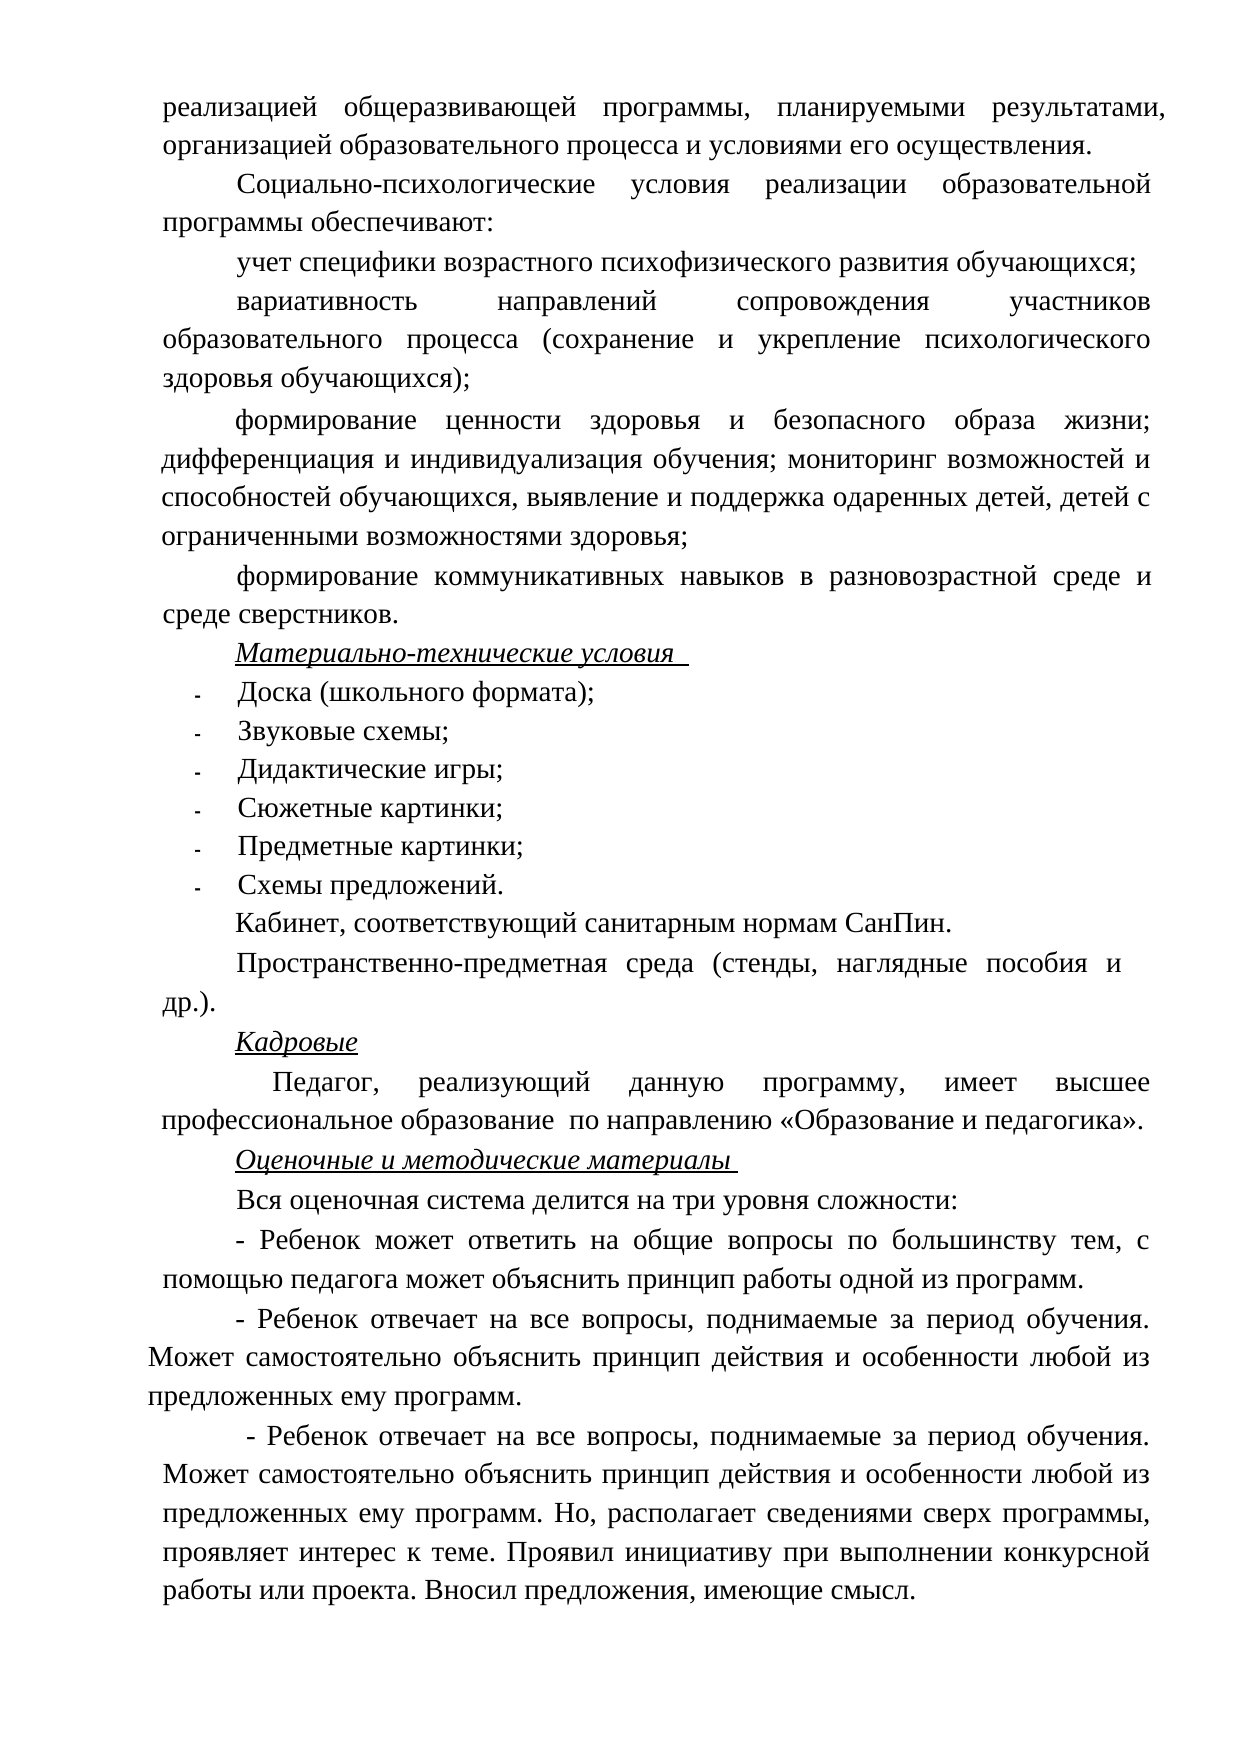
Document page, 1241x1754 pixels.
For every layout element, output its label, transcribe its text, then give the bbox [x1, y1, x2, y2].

list Схемы предложений. [200, 867, 1152, 900]
text Социально-психологические условия реализации образовательной программы обеспечивают: [162, 166, 1152, 238]
text формирование ценности здоровья и безопасного образа жизни; дифференциация и индивидуализация обучения; мониторинг возможностей и способностей обучающихся, выявление и поддержка одаренных детей, детей с ограниченными возможностями здоровья; [161, 402, 1152, 551]
text - Ребенок отвечает на все вопросы, поднимаемые за период обучения. Может самостоятельно объяснить принцип действия и особенности любой из предложенных ему программ. [148, 1301, 1151, 1412]
text вариативность направлений сопровождения участников образовательного процесса (сохранение и укрепление психологического здоровья обучающихся); [162, 283, 1151, 393]
text учет специфики возрастного психофизического развития обучающихся; [162, 244, 1167, 278]
list Звуковые схемы; [200, 713, 1152, 746]
text - Ребенок может ответить на общие вопросы по большинству тем, с помощью педагога может объяснить принцип работы одной из программ. [162, 1222, 1151, 1294]
text Кабинет, соответствующий санитарным нормам СанПин. [235, 905, 1152, 939]
text - Ребенок отвечает на все вопросы, поднимаемые за период обучения. Может самостоятельно объяснить принцип действия и особенности любой из предложенных ему программ. Но, располагает сведениями сверх программы, проявляет интерес к теме. Проявил инициативу при выполнении конкурсной работы или проекта. Вносил предложения, имеющие смысл. [162, 1418, 1151, 1606]
text Педагог, реализующий данную программу, имеет высшее профессиональное образование по направлению «Образование и педагогика». [161, 1064, 1151, 1136]
list Сюжетные картинки; [200, 790, 1152, 823]
text Материально-технические условия [161, 635, 1153, 669]
list Доска (школьного формата); [200, 674, 1152, 708]
text Пространственно-предметная среда (стенды, наглядные пособия и др.). [162, 945, 1122, 1017]
text Кадровые [235, 1024, 1152, 1057]
text формирование коммуникативных навыков в разновозрастной среде и среде сверстников. [162, 558, 1153, 630]
text Вся оценочная система делится на три уровня сложности: [236, 1182, 1122, 1216]
text Оценочные и методические материалы [235, 1142, 1152, 1176]
list Предметные картинки; [200, 828, 1152, 862]
list Дидактические игры; [200, 751, 1152, 785]
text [162, 89, 1167, 161]
